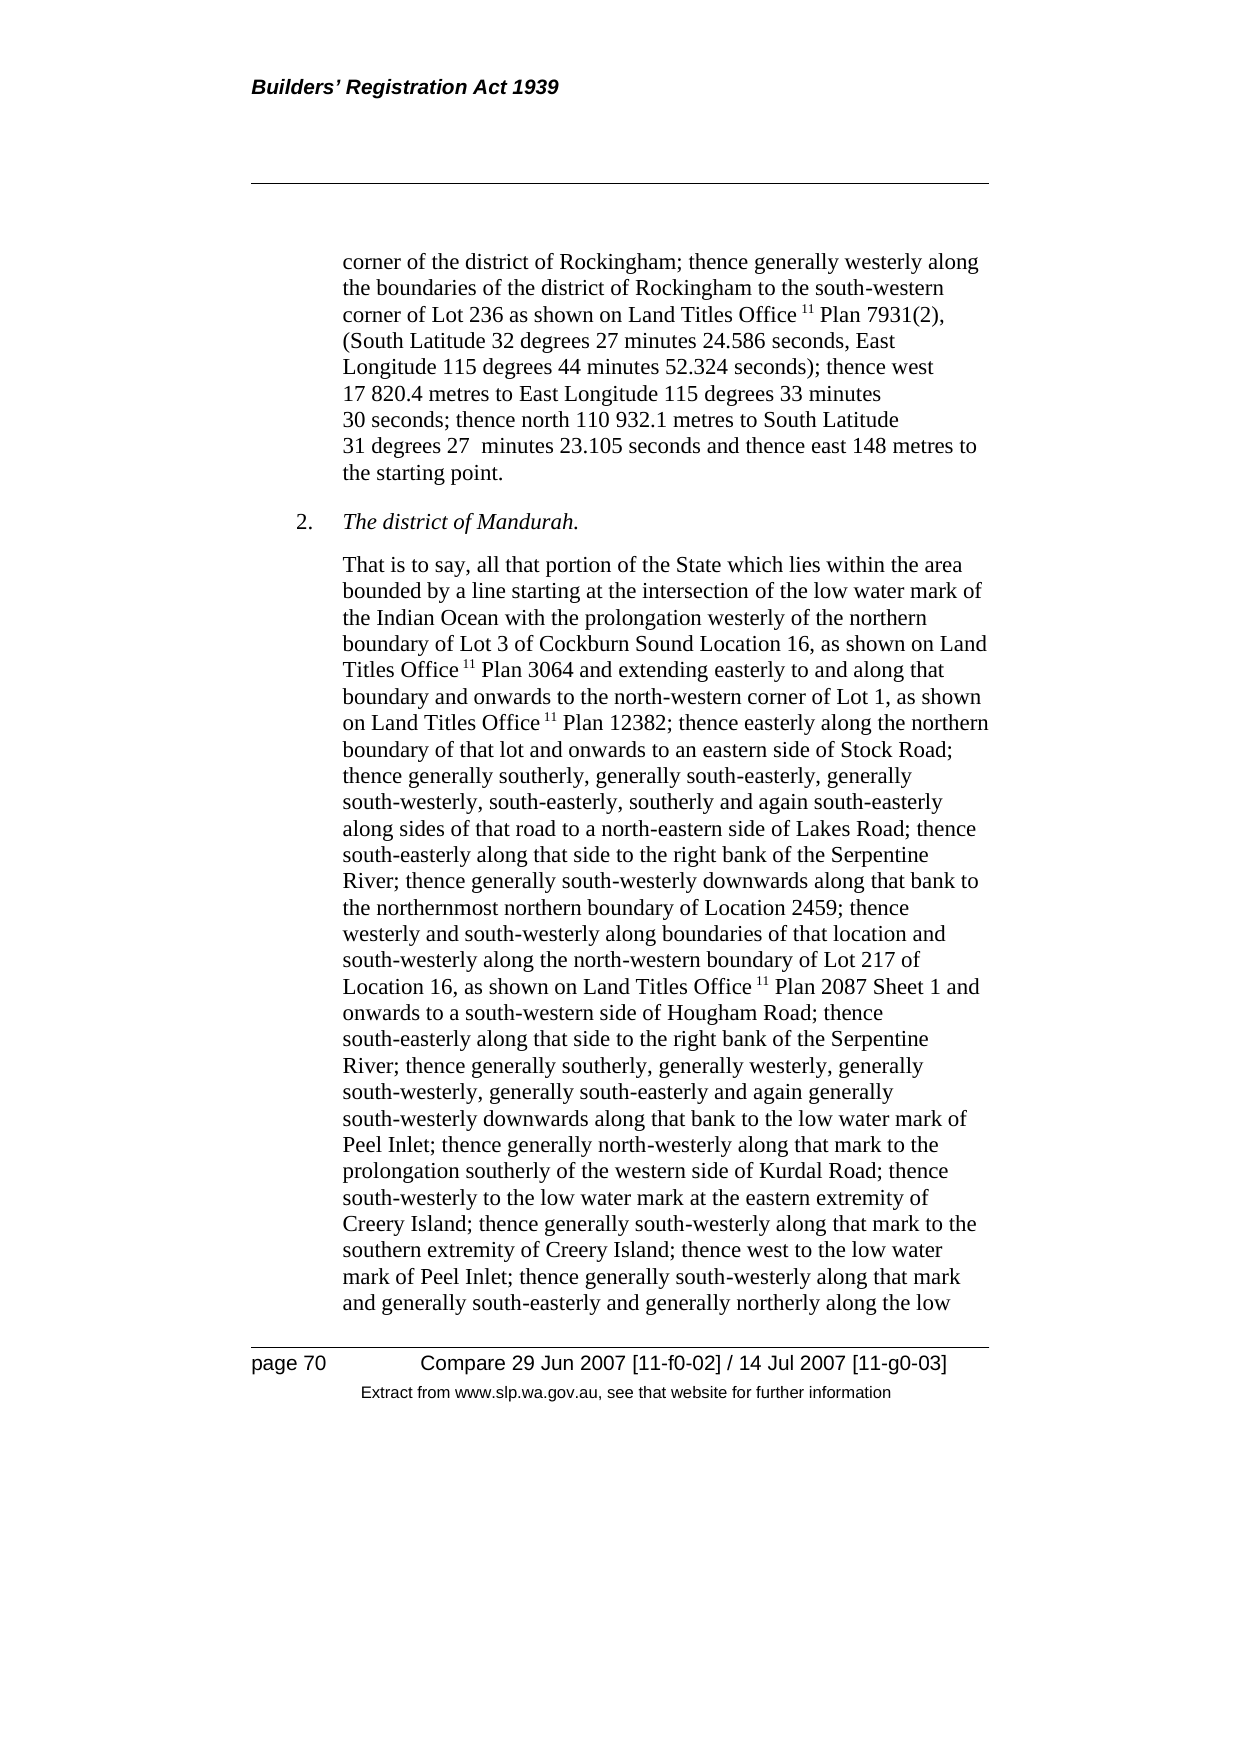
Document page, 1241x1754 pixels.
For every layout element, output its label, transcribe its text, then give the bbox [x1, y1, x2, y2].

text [251, 248, 989, 485]
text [251, 551, 989, 1315]
text 2. The district of Mandurah. [251, 508, 989, 534]
